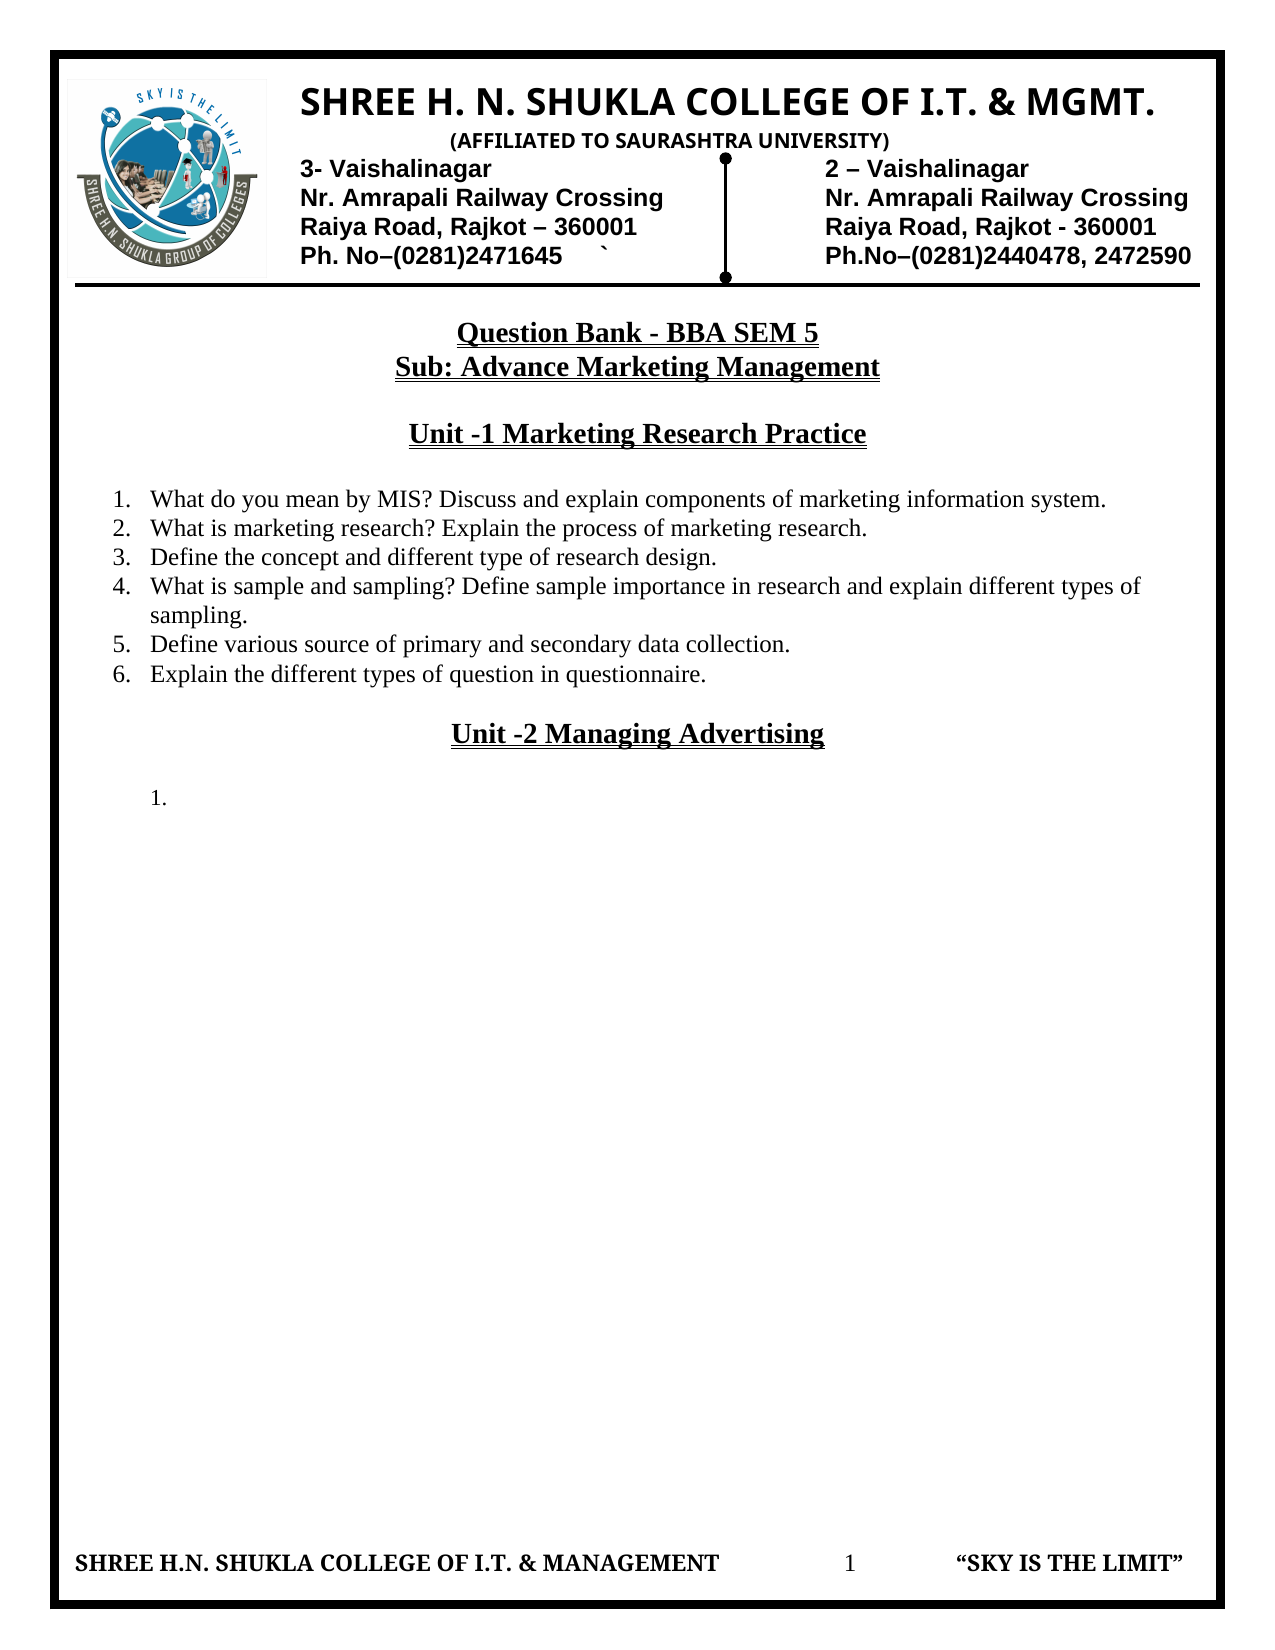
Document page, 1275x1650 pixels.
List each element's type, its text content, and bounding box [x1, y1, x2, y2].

text Unit -1 Marketing Research Practice [75, 416, 1200, 449]
picture [67, 79, 267, 278]
list What do you mean by MIS? Discuss and explain components of marketing information system. [112, 484, 1200, 512]
list What is marketing research? Explain the process of marketing research. [112, 513, 1200, 542]
text Question Bank - BBA SEM 5 [75, 315, 1200, 349]
text Sub: Advance Marketing Management [75, 349, 1200, 382]
list What is sample and sampling? Define sample importance in research and explain different types of sampling. [112, 571, 1200, 629]
list Explain the different types of question in questionnaire. [112, 659, 1200, 687]
text Unit -2 Managing Advertising [75, 716, 1200, 750]
list Define various source of primary and secondary data collection. [112, 629, 1200, 658]
list Define the concept and different type of research design. [112, 542, 1200, 571]
